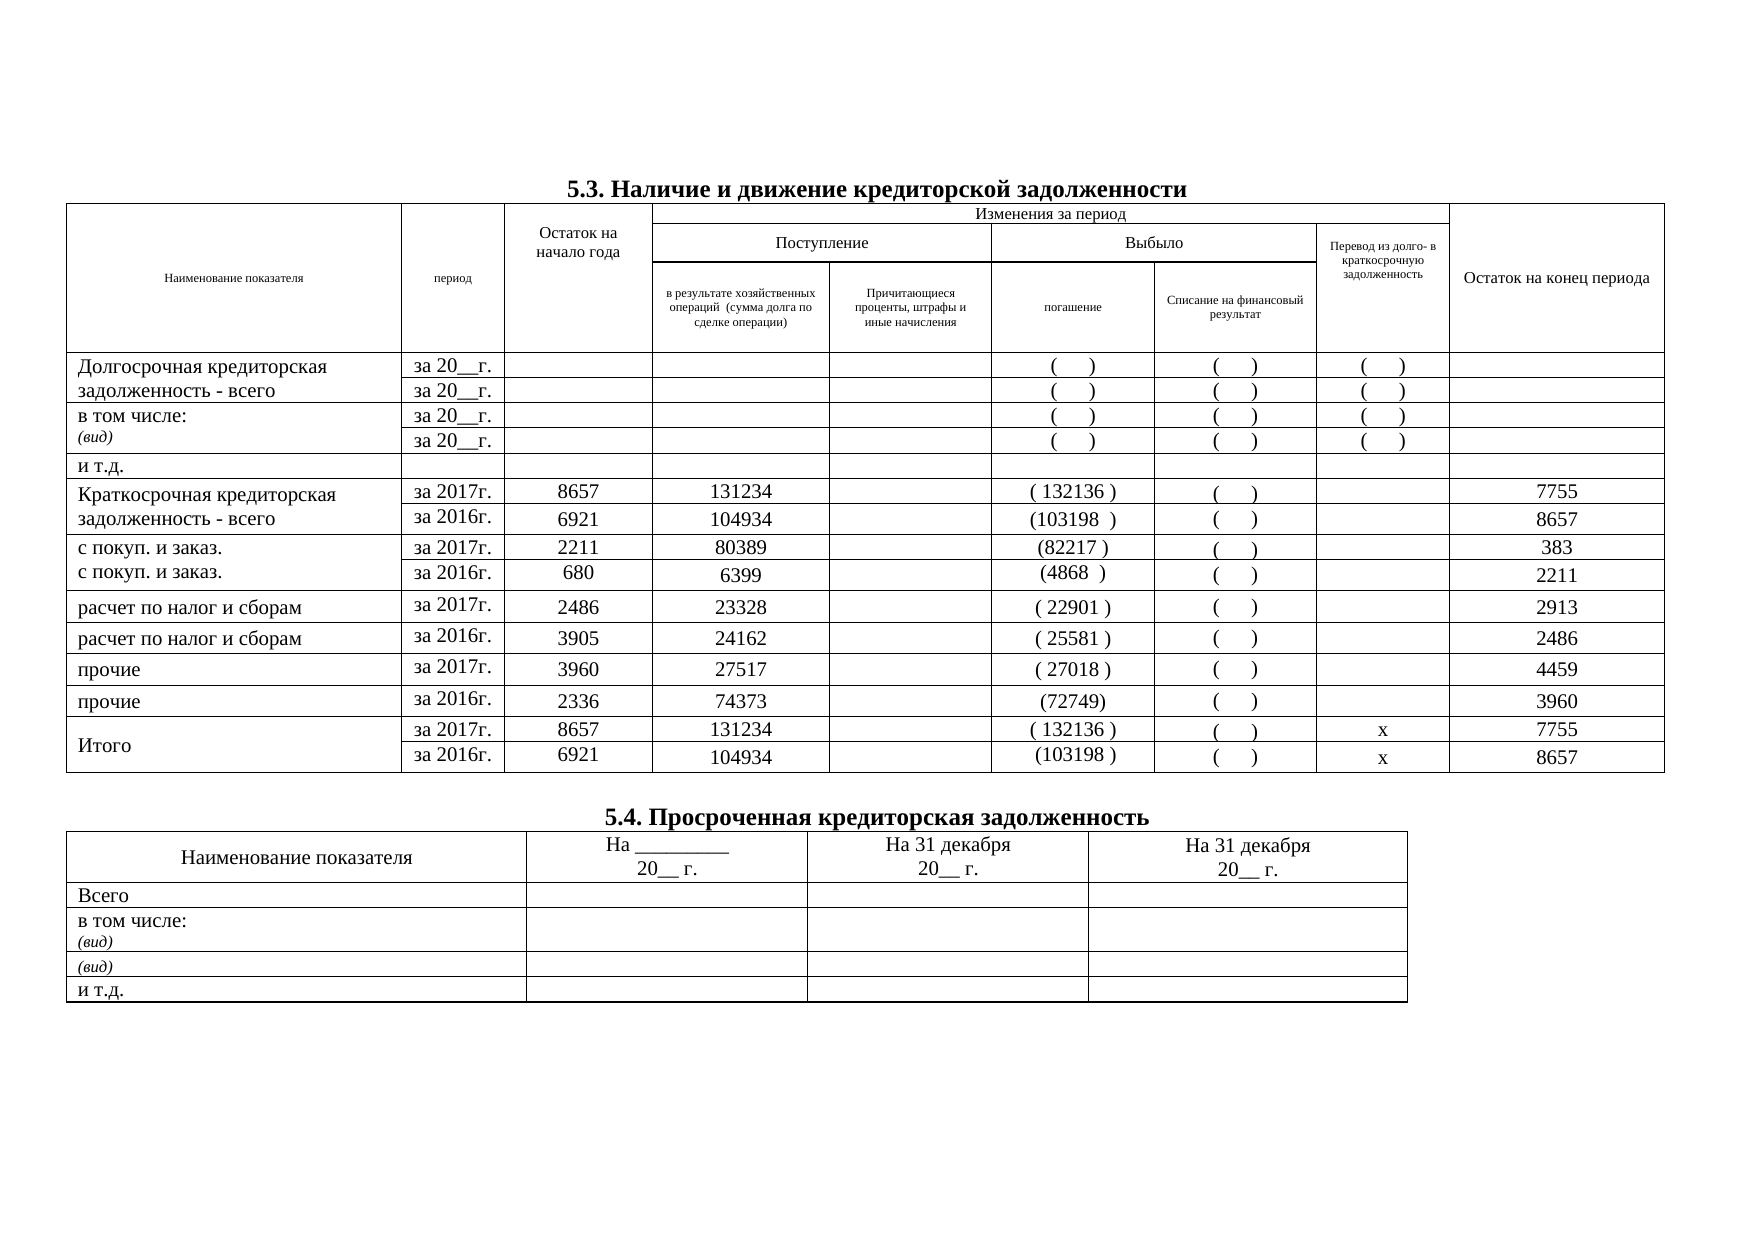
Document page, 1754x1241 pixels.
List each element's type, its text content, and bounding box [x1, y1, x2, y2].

table_cell за 2017г. [402, 654, 504, 684]
table_cell [1317, 479, 1449, 503]
table_header Наименование показателя [67, 204, 401, 352]
table_cell 2211 [505, 535, 652, 559]
table_cell 3905 [505, 623, 652, 653]
table_cell ( 22901 ) [992, 591, 1154, 622]
table_cell Всего [67, 883, 526, 907]
table_cell [808, 977, 1088, 1001]
table_cell за 2017г. [402, 717, 504, 741]
table_cell [830, 591, 991, 622]
table_cell [1317, 504, 1449, 534]
table_cell ( ) [1317, 403, 1449, 427]
table_cell ( ) [1155, 560, 1316, 590]
table_header период [402, 204, 504, 352]
table_cell ( ) [992, 378, 1154, 402]
table_cell ( ) [1155, 591, 1316, 622]
table_cell ( ) [1317, 353, 1449, 377]
table_cell [1155, 454, 1316, 477]
table_cell [830, 504, 991, 534]
table_cell 383 [1450, 535, 1664, 559]
table_cell ( ) [1317, 378, 1449, 402]
table_cell ( ) [992, 428, 1154, 452]
table_cell 2211 [1450, 560, 1664, 590]
table_cell [1089, 883, 1407, 907]
table_cell ( 25581 ) [992, 623, 1154, 653]
table_cell [505, 428, 652, 452]
subtitle 5.3. Наличие и движение кредиторской задолженности [89, 174, 1665, 203]
table_cell [505, 403, 652, 427]
table_cell ( ) [1155, 428, 1316, 452]
table_cell ( ) [1155, 623, 1316, 653]
table_cell [505, 378, 652, 402]
table_header На 31 декабря 20__ г. [808, 832, 1088, 882]
table_cell ( 132136 ) [992, 717, 1154, 741]
table_cell 8657 [1450, 504, 1664, 534]
table_cell [830, 479, 991, 503]
table_cell [830, 654, 991, 684]
table_cell 2336 [505, 686, 652, 716]
table_cell прочие [67, 686, 401, 716]
table_cell ( ) [1155, 403, 1316, 427]
table_cell ( ) [992, 353, 1154, 377]
table_cell [1317, 623, 1449, 653]
table_cell 2486 [1450, 623, 1664, 653]
table_cell и т.д. [67, 977, 526, 1001]
table_cell за 20__г. [402, 428, 504, 452]
table_cell [1450, 403, 1664, 427]
table_cell 4459 [1450, 654, 1664, 684]
table_cell за 2016г. [402, 560, 504, 590]
table_cell ( ) [1155, 654, 1316, 684]
table_cell (82217 ) [992, 535, 1154, 559]
table_cell ( ) [1155, 535, 1316, 559]
table_cell [830, 623, 991, 653]
table_cell Причитающиеся проценты, штрафы и иные начисления [830, 263, 991, 352]
table_cell за 2016г. [402, 742, 504, 772]
table_cell ( ) [1155, 686, 1316, 716]
table_cell за 2016г. [402, 686, 504, 716]
table_cell ( ) [1155, 742, 1316, 772]
table_cell и т.д. [67, 454, 401, 477]
table_cell ( ) [1317, 428, 1449, 452]
table_cell ( ) [1155, 353, 1316, 377]
table_cell [1450, 454, 1664, 477]
table_cell ( 27018 ) [992, 654, 1154, 684]
table_cell [1317, 591, 1449, 622]
table_cell за 2016г. [402, 504, 504, 534]
table_cell [1317, 686, 1449, 716]
table_cell Долгосрочная кредиторская задолженность - всего [67, 353, 401, 402]
table_cell [527, 977, 807, 1001]
table_cell [992, 454, 1154, 477]
table_cell (вид) [67, 952, 526, 976]
table_cell [830, 403, 991, 427]
table_cell [808, 952, 1088, 976]
table_cell 104934 [653, 504, 829, 534]
table_cell 7755 [1450, 479, 1664, 503]
table_cell в том числе: (вид) [67, 908, 526, 951]
table_cell 7755 [1450, 717, 1664, 741]
table_cell 24162 [653, 623, 829, 653]
table_cell [830, 353, 991, 377]
table_cell за 2017г. [402, 479, 504, 503]
table_cell 6921 [505, 742, 652, 772]
table_cell 2913 [1450, 591, 1664, 622]
table_header На _________ 20__ г. [527, 832, 807, 882]
table_cell [1089, 908, 1407, 951]
table_cell 3960 [505, 654, 652, 684]
table_cell [1317, 454, 1449, 477]
table_cell ( 132136 ) [992, 479, 1154, 503]
table_cell (4868 ) [992, 560, 1154, 590]
table_cell ( ) [992, 403, 1154, 427]
table_cell 27517 [653, 654, 829, 684]
table_cell за 20__г. [402, 403, 504, 427]
table_cell [830, 742, 991, 772]
table_header Наименование показателя [67, 832, 526, 882]
table_cell расчет по налог и сборам [67, 623, 401, 653]
table_cell [830, 454, 991, 477]
table_cell [1317, 535, 1449, 559]
table_cell прочие [67, 654, 401, 684]
table_cell [830, 717, 991, 741]
table_cell за 20__г. [402, 353, 504, 377]
table_cell Перевод из долго- в краткосрочную задолженность [1317, 224, 1449, 352]
table_cell 8657 [505, 479, 652, 503]
table_cell [1450, 378, 1664, 402]
table_cell х [1317, 717, 1449, 741]
table_cell [1317, 654, 1449, 684]
table_header Остаток на конец периода [1450, 204, 1664, 352]
table_cell погашение [992, 263, 1154, 352]
table_cell Поступление [653, 224, 991, 261]
table_cell 8657 [505, 717, 652, 741]
table_cell [653, 428, 829, 452]
table_header Изменения за период [653, 204, 1449, 223]
table_cell [830, 535, 991, 559]
table_cell 680 [505, 560, 652, 590]
table_cell Списание на финансовый результат [1155, 263, 1316, 352]
table_cell [653, 403, 829, 427]
table_cell [830, 428, 991, 452]
table_cell [653, 454, 829, 477]
table_cell с покуп. и заказ. с покуп. и заказ. [67, 535, 401, 590]
table_header Остаток на начало года [505, 204, 652, 352]
table_cell [505, 454, 652, 477]
table_cell 80389 [653, 535, 829, 559]
table_cell 8657 [1450, 742, 1664, 772]
table_cell в результате хозяйственных операций (сумма долга по сделке операции) [653, 263, 829, 352]
table_cell 104934 [653, 742, 829, 772]
table_cell Краткосрочная кредиторская задолженность - всего [67, 479, 401, 534]
table_cell [1089, 952, 1407, 976]
table_cell [527, 883, 807, 907]
table_header На 31 декабря 20__ г. [1089, 832, 1407, 882]
table_cell [505, 353, 652, 377]
table_cell (103198 ) [992, 504, 1154, 534]
table_cell (72749) [992, 686, 1154, 716]
table_cell за 2016г. [402, 623, 504, 653]
table_cell [830, 686, 991, 716]
table_cell Выбыло [992, 224, 1316, 261]
table_cell [653, 353, 829, 377]
table_cell 23328 [653, 591, 829, 622]
table_cell [830, 378, 991, 402]
table_cell [808, 883, 1088, 907]
table_cell в том числе: (вид) [67, 403, 401, 452]
table_cell ( ) [1155, 378, 1316, 402]
table_cell 131234 [653, 717, 829, 741]
table_cell х [1317, 742, 1449, 772]
table_cell [830, 560, 991, 590]
table_cell [1317, 560, 1449, 590]
table_cell 131234 [653, 479, 829, 503]
table_cell [1089, 977, 1407, 1001]
table_cell [527, 952, 807, 976]
table_cell 6399 [653, 560, 829, 590]
table_cell ( ) [1155, 717, 1316, 741]
table_cell ( ) [1155, 504, 1316, 534]
table_cell 74373 [653, 686, 829, 716]
table_cell 3960 [1450, 686, 1664, 716]
table_cell [653, 378, 829, 402]
table_cell 2486 [505, 591, 652, 622]
subtitle 5.4. Просроченная кредиторская задолженность [89, 802, 1665, 831]
table_cell [1450, 353, 1664, 377]
table_cell за 20__г. [402, 378, 504, 402]
table_cell [1450, 428, 1664, 452]
table_cell 6921 [505, 504, 652, 534]
table_cell ( ) [1155, 479, 1316, 503]
table_cell расчет по налог и сборам [67, 591, 401, 622]
table_cell [808, 908, 1088, 951]
table_cell за 2017г. [402, 591, 504, 622]
table_cell [402, 454, 504, 477]
table_cell [527, 908, 807, 951]
table_cell Итого [67, 717, 401, 772]
table_cell (103198 ) [992, 742, 1154, 772]
table_cell за 2017г. [402, 535, 504, 559]
